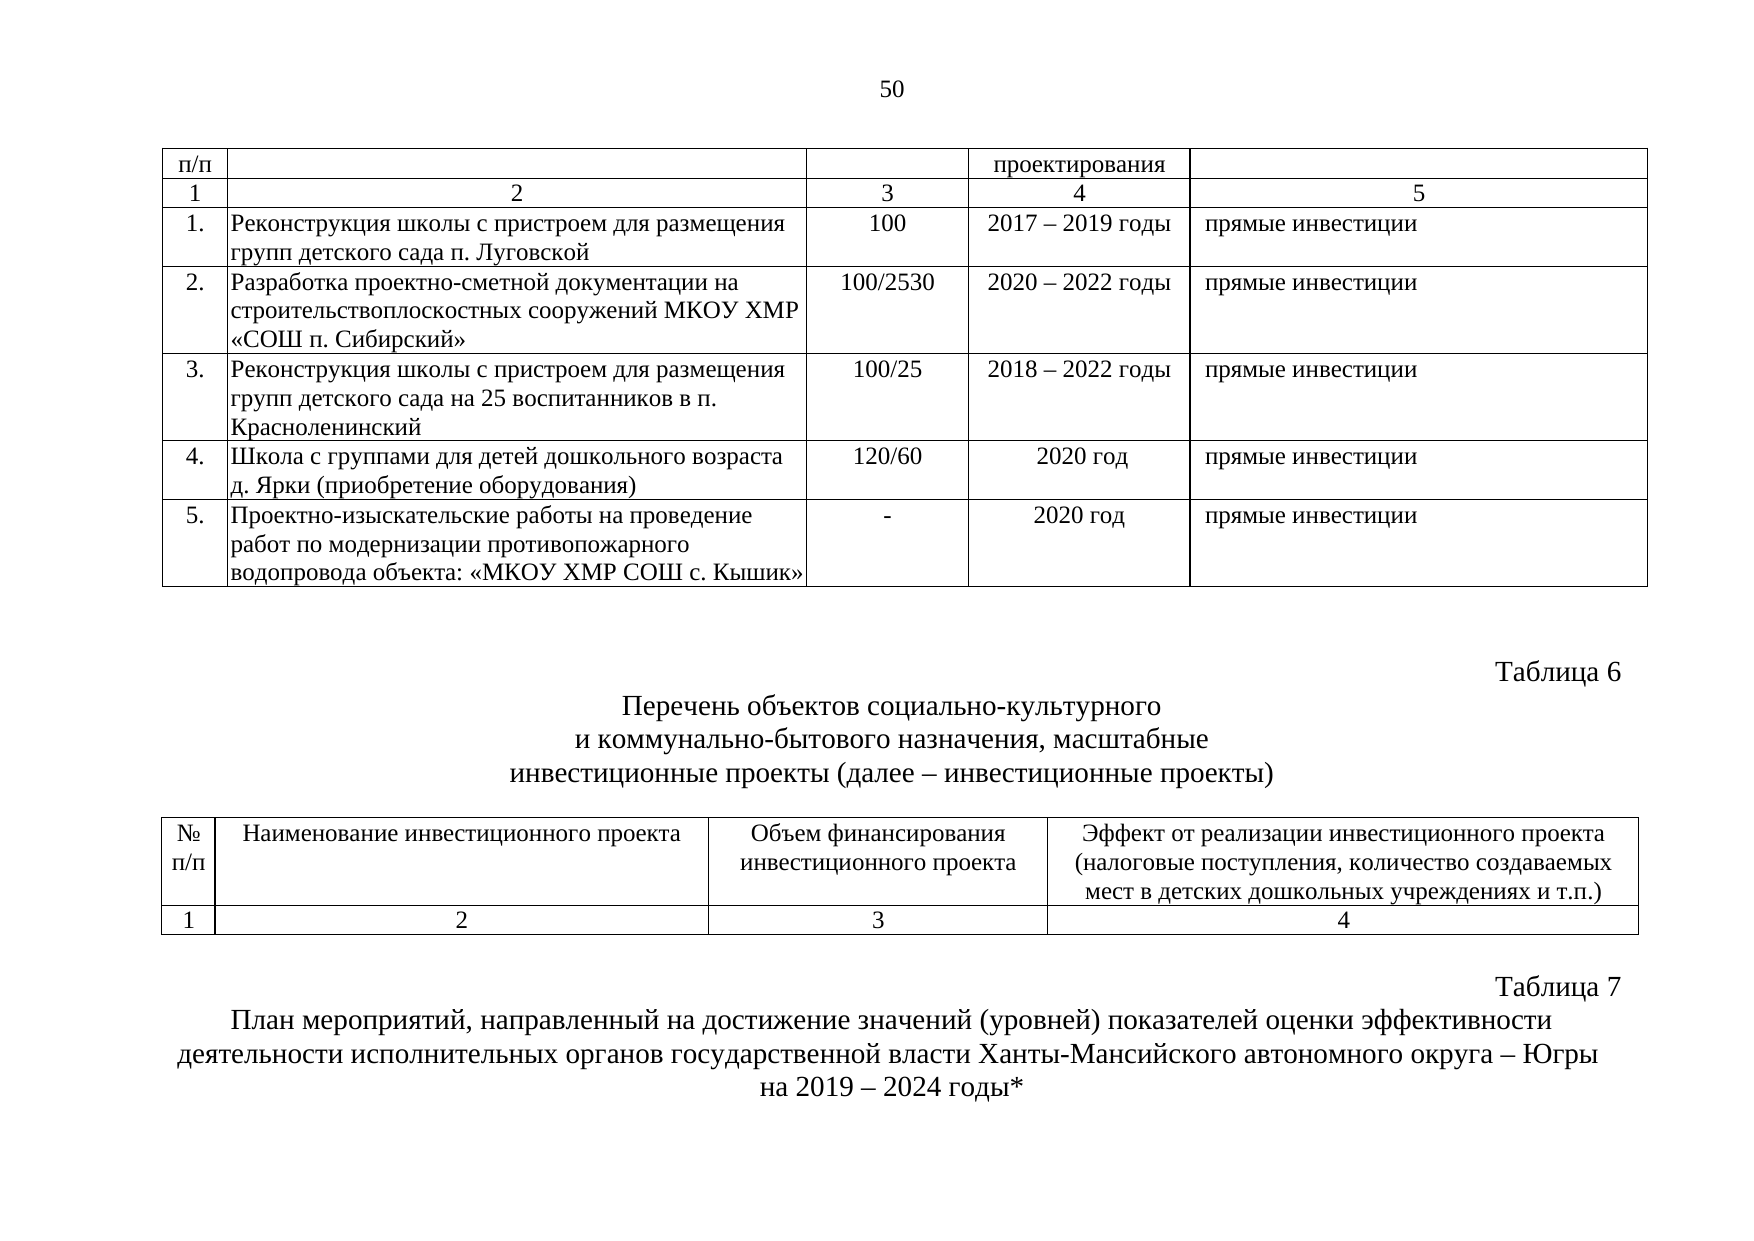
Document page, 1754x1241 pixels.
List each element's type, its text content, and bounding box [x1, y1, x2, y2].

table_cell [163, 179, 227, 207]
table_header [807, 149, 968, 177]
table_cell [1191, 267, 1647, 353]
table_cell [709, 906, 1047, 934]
text и коммунально-бытового назначения, масштабные [162, 721, 1621, 755]
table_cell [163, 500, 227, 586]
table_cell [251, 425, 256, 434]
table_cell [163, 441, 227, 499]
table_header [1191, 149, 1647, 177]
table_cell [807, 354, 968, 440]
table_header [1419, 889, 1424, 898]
text инвестиционные проекты (далее – инвестиционные проекты) [162, 755, 1621, 788]
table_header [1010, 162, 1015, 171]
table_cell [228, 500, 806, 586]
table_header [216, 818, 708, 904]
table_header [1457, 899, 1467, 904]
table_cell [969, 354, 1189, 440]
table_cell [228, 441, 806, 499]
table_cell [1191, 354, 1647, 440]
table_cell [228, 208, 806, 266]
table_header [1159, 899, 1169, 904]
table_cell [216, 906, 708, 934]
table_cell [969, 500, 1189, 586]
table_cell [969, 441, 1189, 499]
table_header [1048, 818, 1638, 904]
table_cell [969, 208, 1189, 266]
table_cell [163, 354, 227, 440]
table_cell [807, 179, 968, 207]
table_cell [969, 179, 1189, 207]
text Перечень объектов социально-культурного [162, 688, 1621, 721]
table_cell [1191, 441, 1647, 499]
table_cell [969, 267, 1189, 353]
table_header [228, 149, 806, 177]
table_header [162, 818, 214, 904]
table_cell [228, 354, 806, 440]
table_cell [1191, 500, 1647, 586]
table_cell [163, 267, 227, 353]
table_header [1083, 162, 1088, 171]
text Таблица 6 [162, 654, 1621, 688]
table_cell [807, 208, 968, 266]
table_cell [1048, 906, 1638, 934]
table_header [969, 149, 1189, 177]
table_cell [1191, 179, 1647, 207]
list Таблица 7 [236, 969, 1621, 1002]
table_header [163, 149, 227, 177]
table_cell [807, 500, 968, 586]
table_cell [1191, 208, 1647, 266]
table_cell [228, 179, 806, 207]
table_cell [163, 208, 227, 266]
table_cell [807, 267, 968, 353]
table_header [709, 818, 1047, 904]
text План мероприятий, направленный на достижение значений (уровней) показателей оценки эффективности деятельности исполнительных органов государственной власти Ханты-Мансийского автономного округа – Югры на 2019 – 2024 годы* [162, 1002, 1621, 1103]
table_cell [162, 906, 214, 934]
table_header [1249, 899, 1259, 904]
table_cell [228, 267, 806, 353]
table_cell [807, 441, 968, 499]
